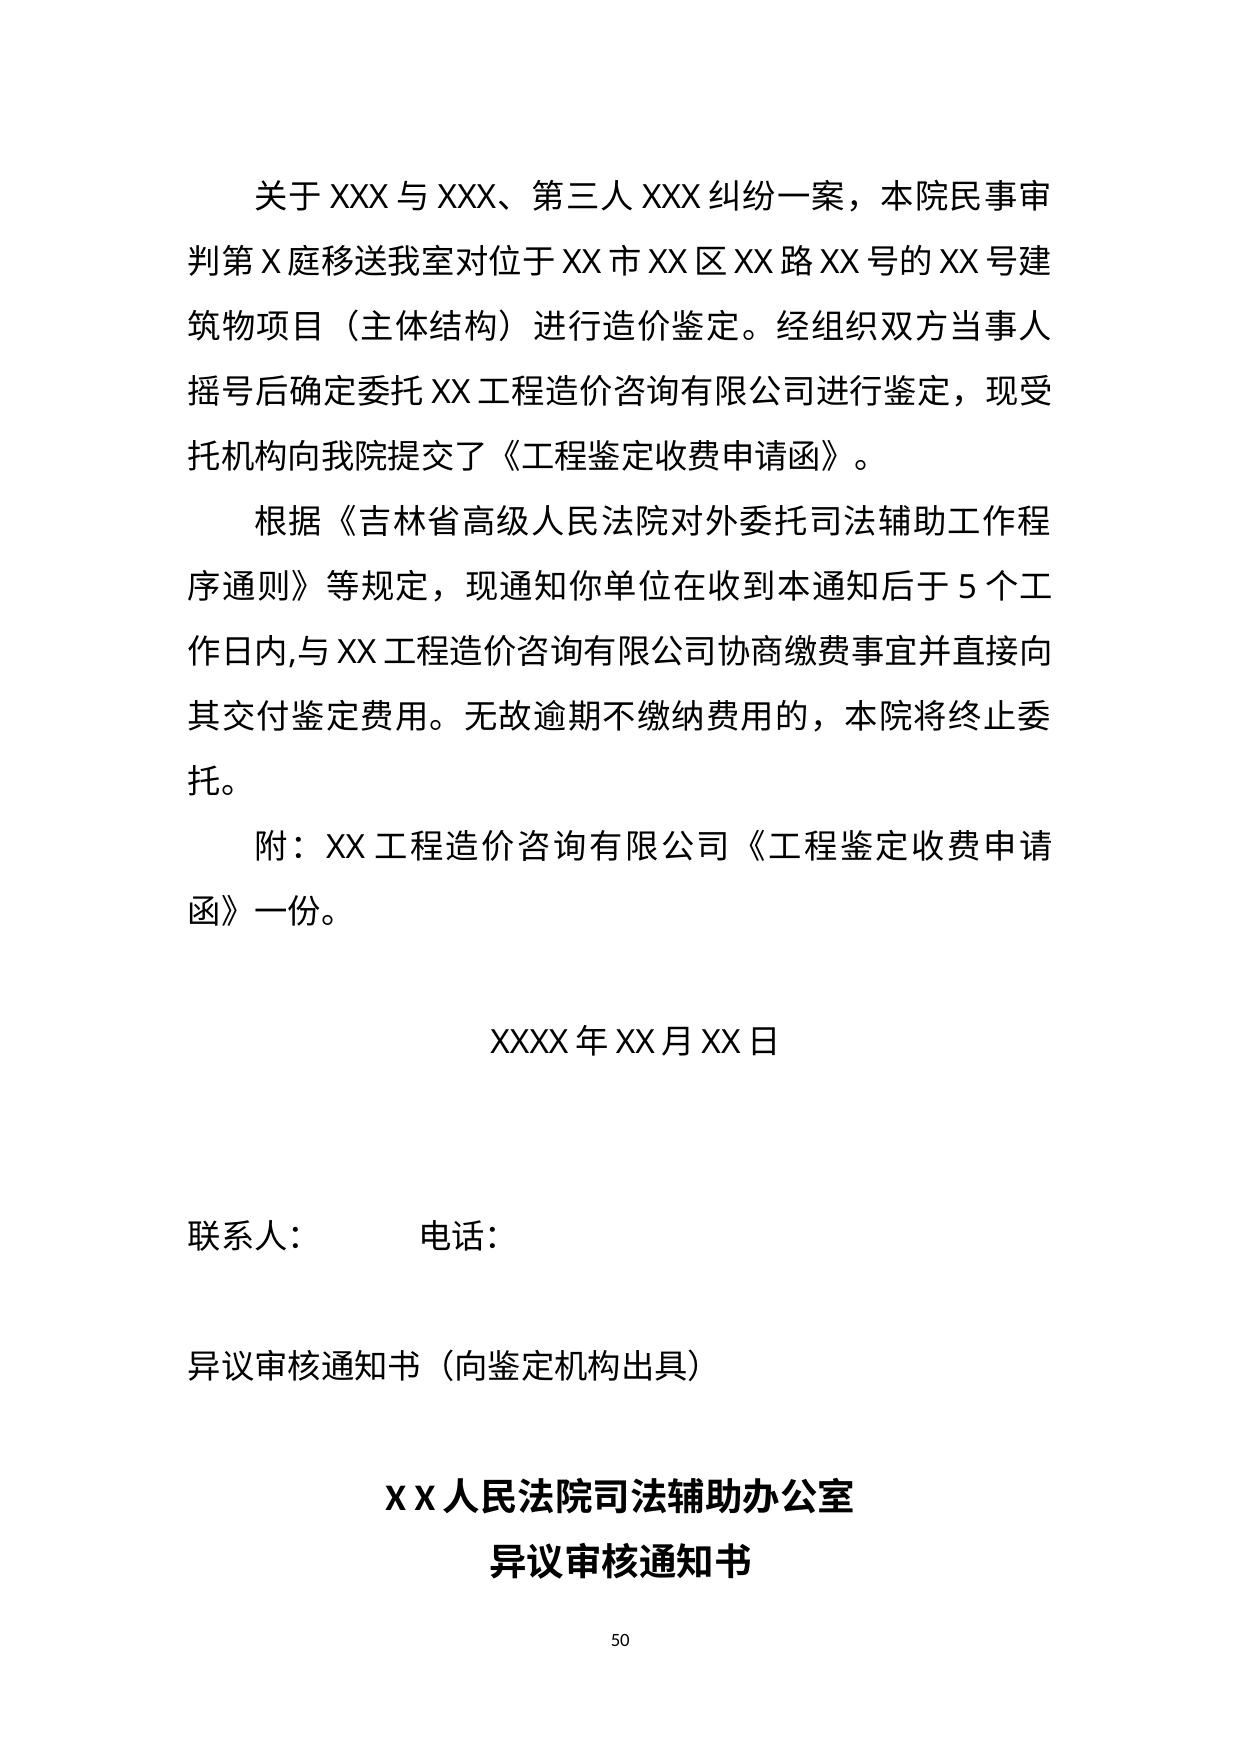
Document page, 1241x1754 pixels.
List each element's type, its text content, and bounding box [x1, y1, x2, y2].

text 关于XXX与XXX、第三人XXX纠纷一案，本院民事审判第X庭移送我室对位于XX市XX区XX路XX号的XX号建筑物项目（主体结构）进行造价鉴定。经组织双方当事人摇号后确定委托XX工程造价咨询有限公司进行鉴定，现受托机构向我院提交了《工程鉴定收费申请函》。 [187, 162, 1053, 487]
text XXXX年XX月XX日 [187, 1007, 1053, 1072]
text 联系人： 电话： [187, 1202, 1053, 1267]
text 异议审核通知书（向鉴定机构出具） [187, 1332, 1053, 1397]
text X X人民法院司法辅助办公室 [187, 1462, 1053, 1527]
text 根据《吉林省高级人民法院对外委托司法辅助工作程序通则》等规定，现通知你单位在收到本通知后于5个工作日内,与XX工程造价咨询有限公司协商缴费事宜并直接向其交付鉴定费用。无故逾期不缴纳费用的，本院将终止委托。 [187, 487, 1053, 812]
text 异议审核通知书 [187, 1527, 1053, 1592]
text 附：XX工程造价咨询有限公司《工程鉴定收费申请函》一份。 [187, 812, 1053, 942]
